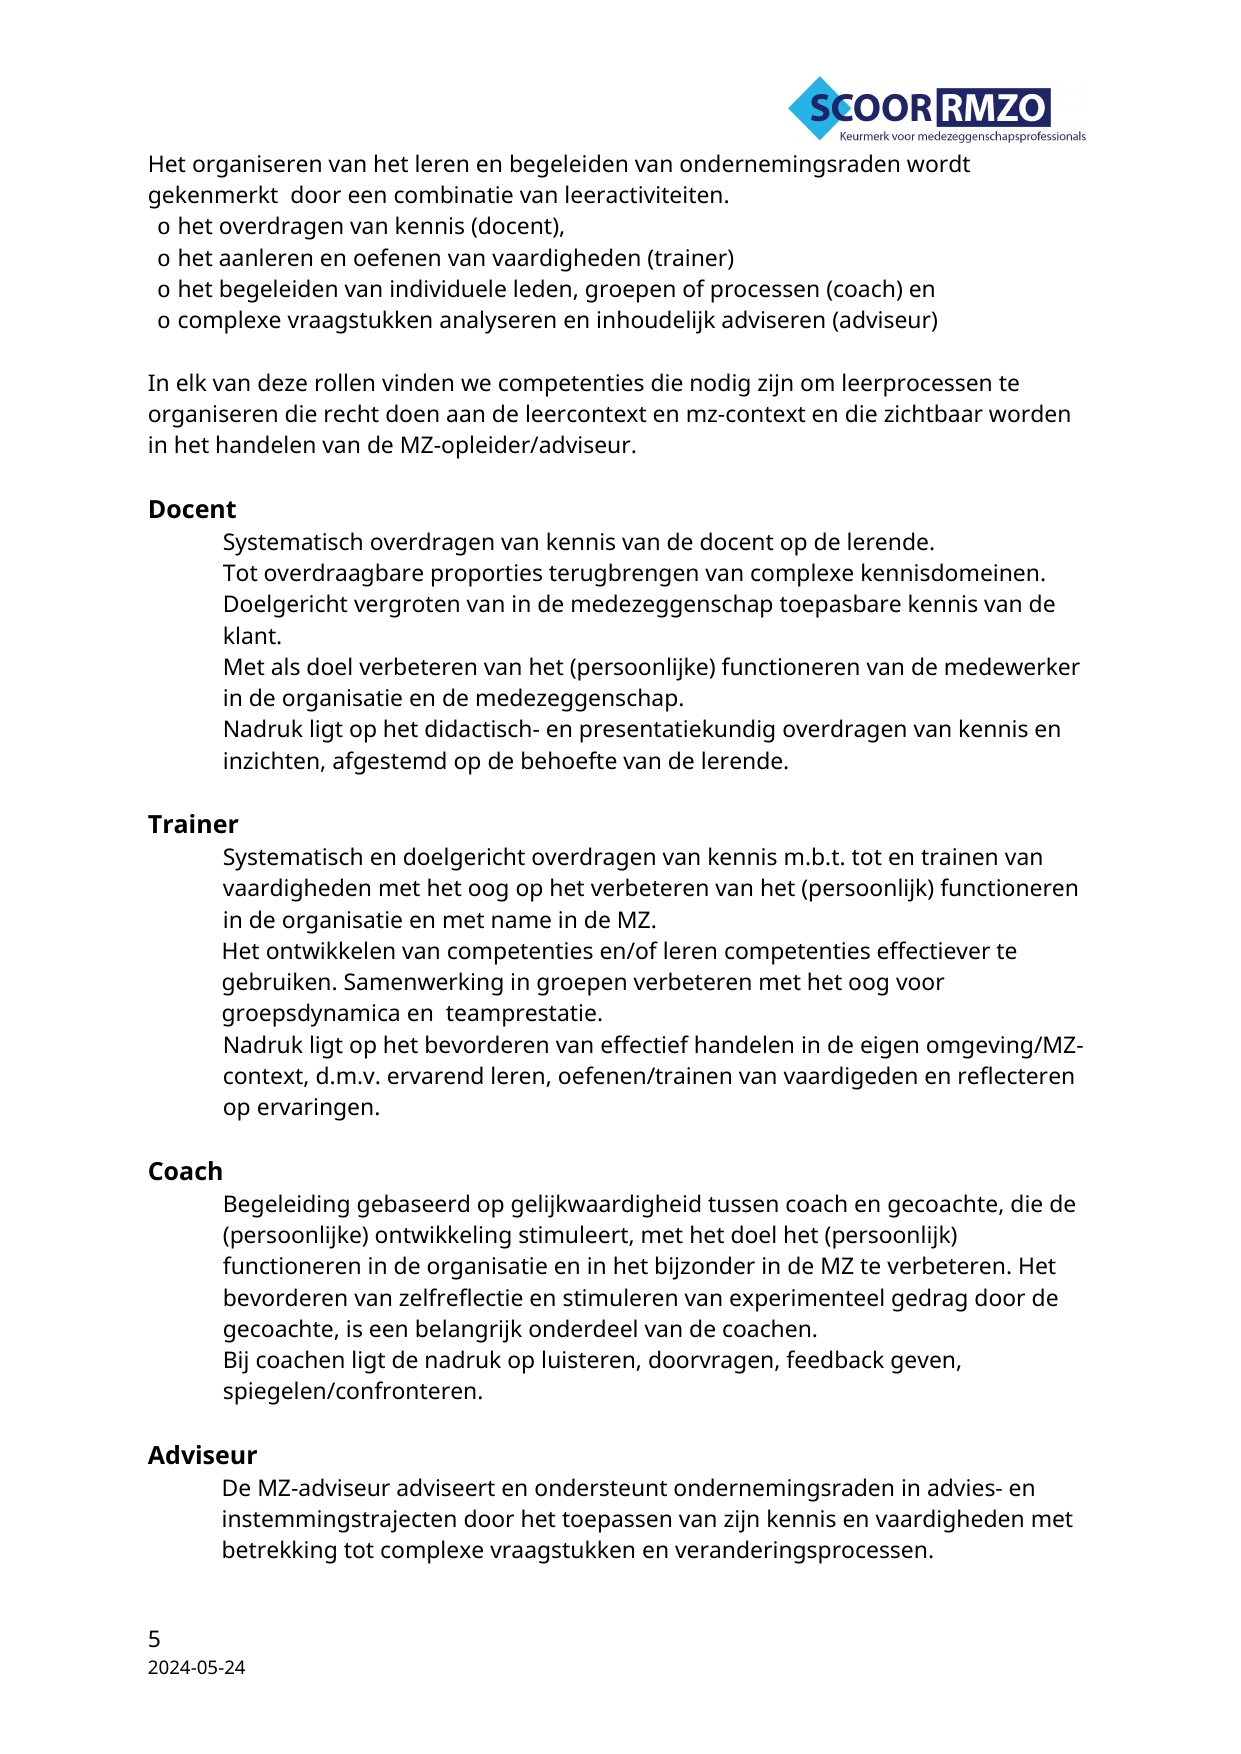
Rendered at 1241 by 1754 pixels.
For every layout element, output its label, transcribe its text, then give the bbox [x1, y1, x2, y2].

text Trainer [148, 807, 1093, 841]
text Systematisch overdragen van kennis van de docent op de lerende. [223, 526, 1093, 557]
text Nadruk ligt op het bevorderen van effectief handelen in de eigen omgeving/MZ-context, d.m.v. ervarend leren, oefenen/trainen van vaardigeden en reflecteren op ervaringen. [223, 1029, 1093, 1122]
list het aanleren en oefenen van vaardigheden (trainer) [157, 241, 1093, 273]
text De MZ-adviseur adviseert en ondersteunt ondernemingsraden in advies- en instemmingstrajecten door het toepassen van zijn kennis en vaardigheden met betrekking tot complexe vraagstukken en veranderingsprocessen. [221, 1472, 1093, 1566]
list complexe vraagstukken analyseren en inhoudelijk adviseren (adviseur) [157, 304, 1093, 336]
list het begeleiden van individuele leden, groepen of processen (coach) en [157, 273, 1093, 304]
text Bij coachen ligt de nadruk op luisteren, doorvragen, feedback geven, spiegelen/confronteren. [223, 1344, 1093, 1406]
text In elk van deze rollen vinden we competenties die nodig zijn om leerprocessen te organiseren die recht doen aan de leercontext en mz-context en die zichtbaar worden in het handelen van de MZ-opleider/adviseur. [148, 367, 1093, 461]
text Begeleiding gebaseerd op gelijkwaardigheid tussen coach en gecoachte, die de (persoonlijke) ontwikkeling stimuleert, met het doel het (persoonlijk) functioneren in de organisatie en in het bijzonder in de MZ te verbeteren. Het bevorderen van zelfreflectie en stimuleren van experimenteel gedrag door de gecoachte, is een belangrijk onderdeel van de coachen. [223, 1188, 1093, 1344]
text Nadruk ligt op het didactisch- en presentatiekundig overdragen van kennis en inzichten, afgestemd op de behoefte van de lerende. [223, 713, 1093, 776]
text Met als doel verbeteren van het (persoonlijke) functioneren van de medewerker in de organisatie en de medezeggenschap. [223, 651, 1093, 713]
text Systematisch en doelgericht overdragen van kennis m.b.t. tot en trainen van vaardigheden met het oog op het verbeteren van het (persoonlijk) functioneren in de organisatie en met name in de MZ. [223, 841, 1093, 935]
text Adviseur [148, 1438, 1093, 1472]
text Docent [148, 492, 1093, 526]
text Het organiseren van het leren en begeleiden van ondernemingsraden wordt gekenmerkt door een combinatie van leeractiviteiten. [148, 148, 1093, 210]
text Het ontwikkelen van competenties en/of leren competenties effectiever te gebruiken. Samenwerking in groepen verbeteren met het oog voor groepsdynamica en teamprestatie. [221, 935, 1093, 1029]
list het overdragen van kennis (docent), [157, 210, 1093, 241]
text Tot overdraagbare proporties terugbrengen van complexe kennisdomeinen. Doelgericht vergroten van in de medezeggenschap toepasbare kennis van de klant. [223, 557, 1093, 651]
text Coach [148, 1154, 1093, 1188]
picture [785, 73, 1093, 145]
